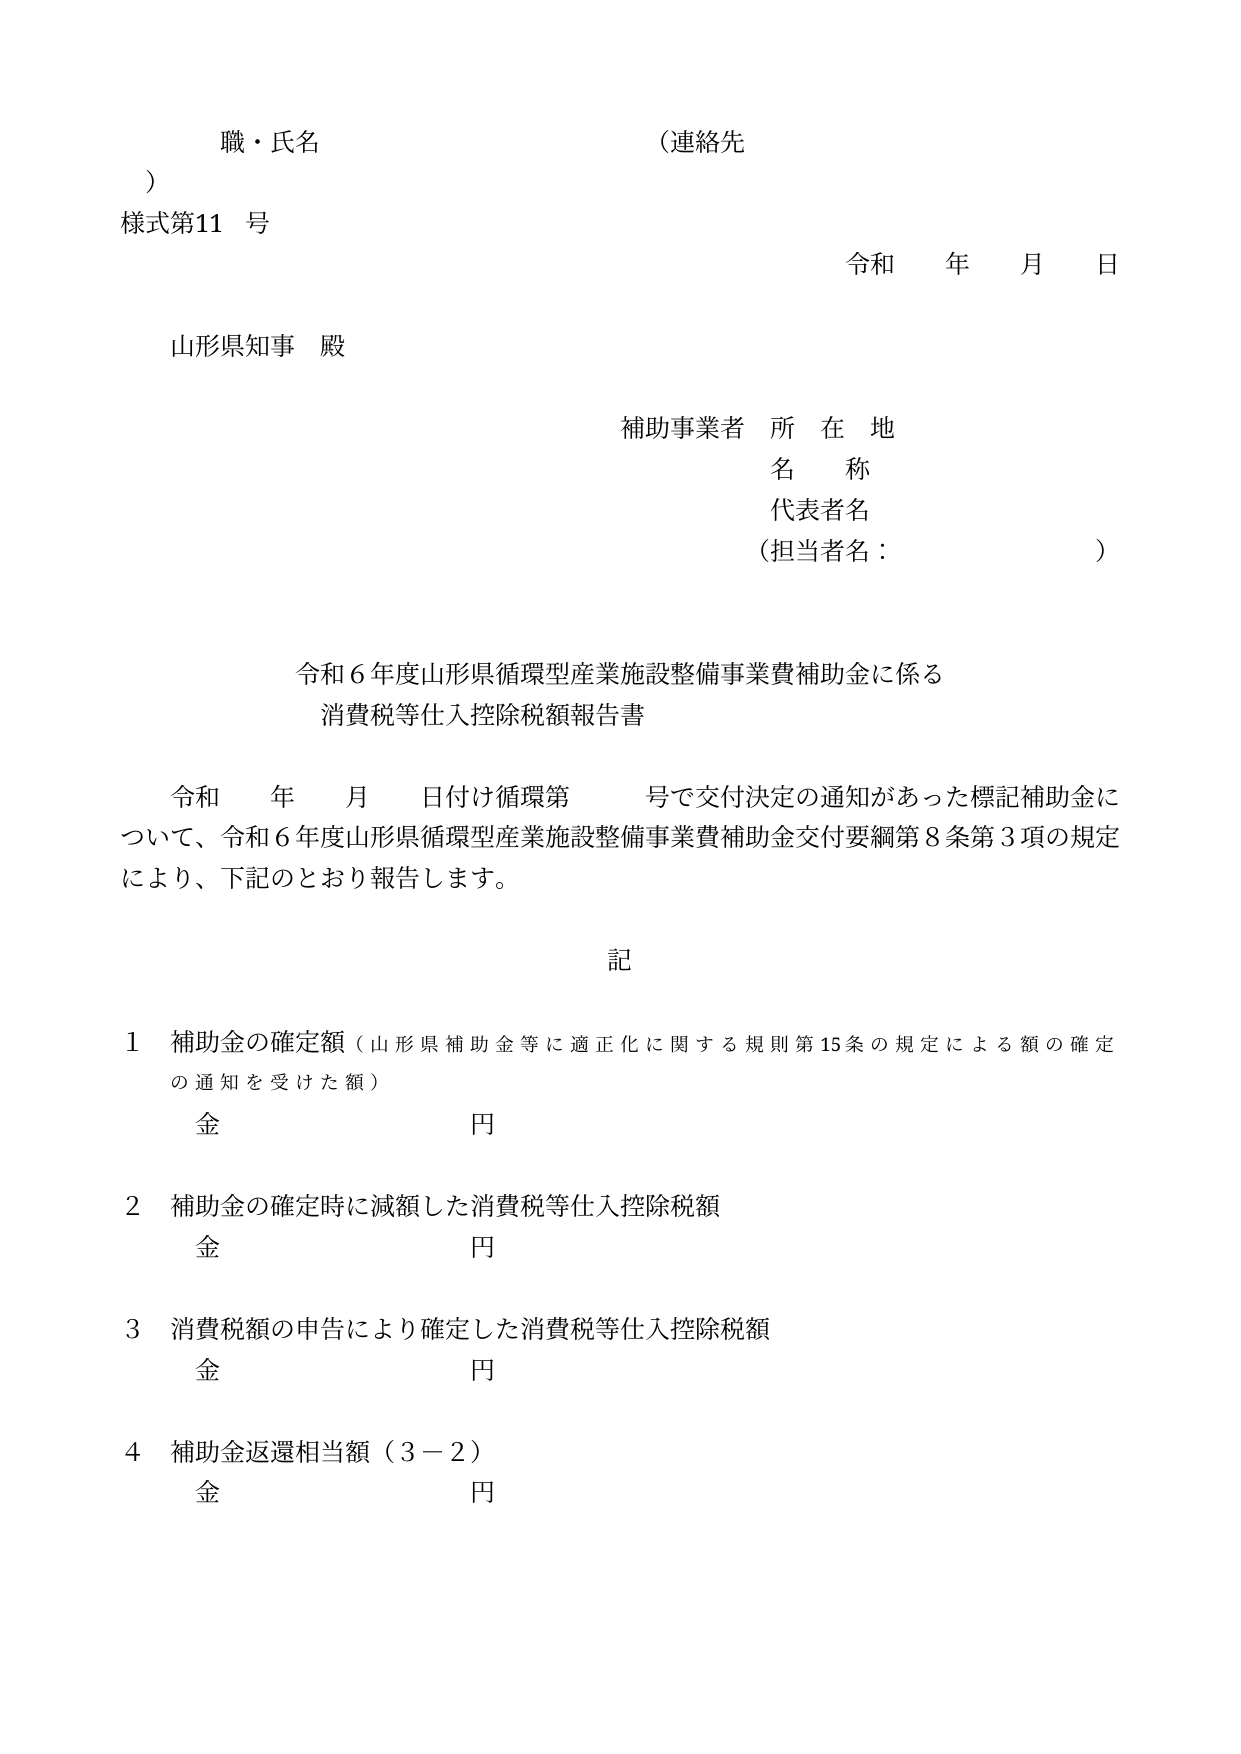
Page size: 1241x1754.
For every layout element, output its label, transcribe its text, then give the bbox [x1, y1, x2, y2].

text 名 称 [120, 447, 1120, 488]
text １ 補助金の確定額（山形県補助金等に適正化に関する規則第15条の規定による額の確定の通知を受けた額） [120, 1020, 1120, 1102]
text 令和６年度山形県循環型産業施設整備事業費補助金に係る [120, 652, 1120, 693]
text （担当者名： ） [120, 529, 1120, 570]
text ２ 補助金の確定時に減額した消費税等仕入控除税額 [120, 1184, 1120, 1225]
text 消費税等仕入控除税額報告書 [120, 693, 1120, 734]
text 記 [120, 938, 1120, 979]
text 金 円 [145, 1348, 1120, 1389]
text 金 円 [120, 1225, 1120, 1266]
text ３ 消費税額の申告により確定した消費税等仕入控除税額 [120, 1307, 1120, 1348]
text 代表者名 [120, 488, 1120, 529]
text 山形県知事 殿 [120, 324, 1120, 365]
text ４ 補助金返還相当額（３－２） [120, 1430, 1120, 1471]
text 令和 年 月 日付け循環第 号で交付決定の通知があった標記補助金について、令和６年度山形県循環型産業施設整備事業費補助金交付要綱第８条第３項の規定により、下記のとおり報告します。 [120, 775, 1120, 897]
text 様式第11号 [120, 202, 1120, 242]
text 金 円 [120, 1471, 1120, 1512]
text 令和 年 月 日 [120, 242, 1120, 283]
text 補助事業者 所 在 地 [120, 406, 1120, 447]
text 職・氏名 （連絡先 ） [120, 120, 1120, 202]
text 金 円 [120, 1102, 1120, 1143]
